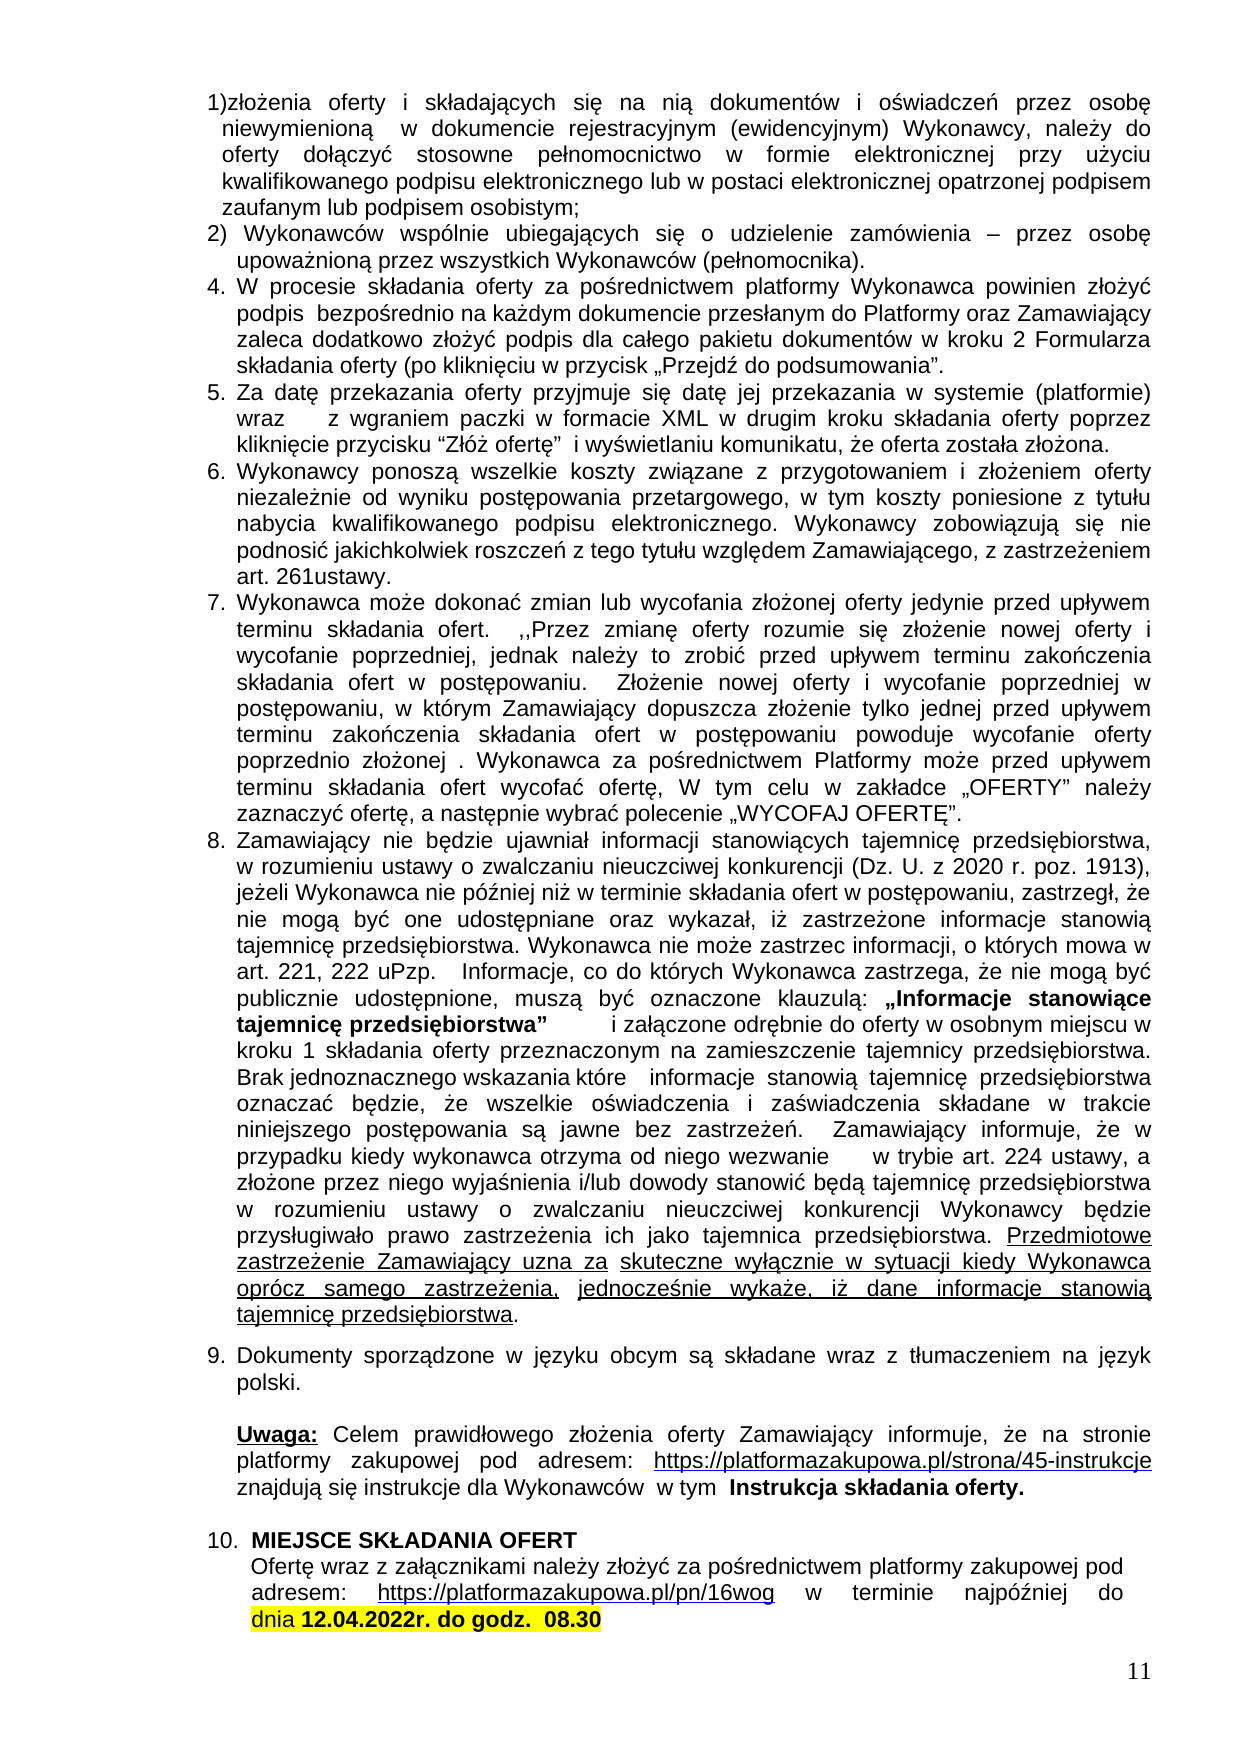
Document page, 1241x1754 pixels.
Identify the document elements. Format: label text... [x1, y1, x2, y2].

list W procesie składania oferty za pośrednictwem platformy Wykonawca powinien złożyć podpis bezpośrednio na każdym dokumencie przesłanym do Platformy oraz Zamawiający zaleca dodatkowo złożyć podpis dla całego pakietu dokumentów w kroku 2 Formularza składania oferty (po kliknięciu w przycisk „Przejdź do podsumowania”. [207, 273, 1152, 378]
text Uwaga: Celem prawidłowego złożenia oferty Zamawiający informuje, że na stronie platformy zakupowej pod adresem: https://platformazakupowa.pl/strona/45-instrukcje znajdują się instrukcje dla Wykonawców w tym Instrukcja składania oferty. [236, 1421, 1152, 1500]
text 2) Wykonawców wspólnie ubiegających się o udzielenie zamówienia – przez osobę upoważnioną przez wszystkich Wykonawców (pełnomocnika). [207, 220, 1152, 273]
list MIEJSCE SKŁADANIA OFERT [207, 1527, 1058, 1553]
list Dokumenty sporządzone w języku obcym są składane wraz z tłumaczeniem na język polski. [207, 1342, 1152, 1395]
text Ofertę wraz z załącznikami należy złożyć za pośrednictwem platformy zakupowej pod adresem: https://platformazakupowa.pl/pn/16wog w terminie najpóźniej do dnia 12.04.2022r. do godz. 08.30 [236, 1553, 1124, 1632]
list Wykonawcy ponoszą wszelkie koszty związane z przygotowaniem i złożeniem oferty niezależnie od wyniku postępowania przetargowego, w tym koszty poniesione z tytułu nabycia kwalifikowanego podpisu elektronicznego. Wykonawcy zobowiązują się nie podnosić jakichkolwiek roszczeń z tego tytułu względem Zamawiającego, z zastrzeżeniem art. 261ustawy. [207, 458, 1152, 589]
list Wykonawca może dokonać zmian lub wycofania złożonej oferty jedynie przed upływem terminu składania ofert. ,,Przez zmianę oferty rozumie się złożenie nowej oferty i wycofanie poprzedniej, jednak należy to zrobić przed upływem terminu zakończenia składania ofert w postępowaniu. Złożenie nowej oferty i wycofanie poprzedniej w postępowaniu, w którym Zamawiający dopuszcza złożenie tylko jednej przed upływem terminu zakończenia składania ofert w postępowaniu powoduje wycofanie oferty poprzednio złożonej . Wykonawca za pośrednictwem Platformy może przed upływem terminu składania ofert wycofać ofertę, W tym celu w zakładce „OFERTY” należy zaznaczyć ofertę, a następnie wybrać polecenie „WYCOFAJ OFERTĘ”. [207, 589, 1152, 827]
list Zamawiający nie będzie ujawniał informacji stanowiących tajemnicę przedsiębiorstwa, w rozumieniu ustawy o zwalczaniu nieuczciwej konkurencji (Dz. U. z 2020 r. poz. 1913), jeżeli Wykonawca nie później niż w terminie składania ofert w postępowaniu, zastrzegł, że nie mogą być one udostępniane oraz wykazał, iż zastrzeżone informacje stanowią tajemnicę przedsiębiorstwa. Wykonawca nie może zastrzec informacji, o których mowa w art. 221, 222 uPzp. Informacje, co do których Wykonawca zastrzega, że nie mogą być publicznie udostępnione, muszą być oznaczone klauzulą: „Informacje stanowiące tajemnicę przedsiębiorstwa” i załączone odrębnie do oferty w osobnym miejscu w kroku 1 składania oferty przeznaczonym na zamieszczenie tajemnicy przedsiębiorstwa. Brak jednoznacznego wskazania które informacje stanowią tajemnicę przedsiębiorstwa oznaczać będzie, że wszelkie oświadczenia i zaświadczenia składane w trakcie niniejszego postępowania są jawne bez zastrzeżeń. Zamawiający informuje, że w przypadku kiedy wykonawca otrzyma od niego wezwanie w trybie art. 224 ustawy, a złożone przez niego wyjaśnienia i/lub dowody stanowić będą tajemnicę przedsiębiorstwa w rozumieniu ustawy o zwalczaniu nieuczciwej konkurencji Wykonawcy będzie przysługiwało prawo zastrzeżenia ich jako tajemnica przedsiębiorstwa. Przedmiotowe zastrzeżenie Zamawiający uzna za skuteczne wyłącznie w sytuacji kiedy Wykonawca oprócz samego zastrzeżenia, jednocześnie wykaże, iż dane informacje stanowią tajemnicę przedsiębiorstwa. [207, 827, 1152, 1327]
text 1)złożenia oferty i składających się na nią dokumentów i oświadczeń przez osobę niewymienioną w dokumencie rejestracyjnym (ewidencyjnym) Wykonawcy, należy do oferty dołączyć stosowne pełnomocnictwo w formie elektronicznej przy użyciu kwalifikowanego podpisu elektronicznego lub w postaci elektronicznej opatrzonej podpisem zaufanym lub podpisem osobistym; [207, 89, 1152, 220]
list Za datę przekazania oferty przyjmuje się datę jej przekazania w systemie (platformie) wraz z wgraniem paczki w formacie XML w drugim kroku składania oferty poprzez kliknięcie przycisku “Złóż ofertę” i wyświetlaniu komunikatu, że oferta została złożona. [207, 378, 1152, 458]
